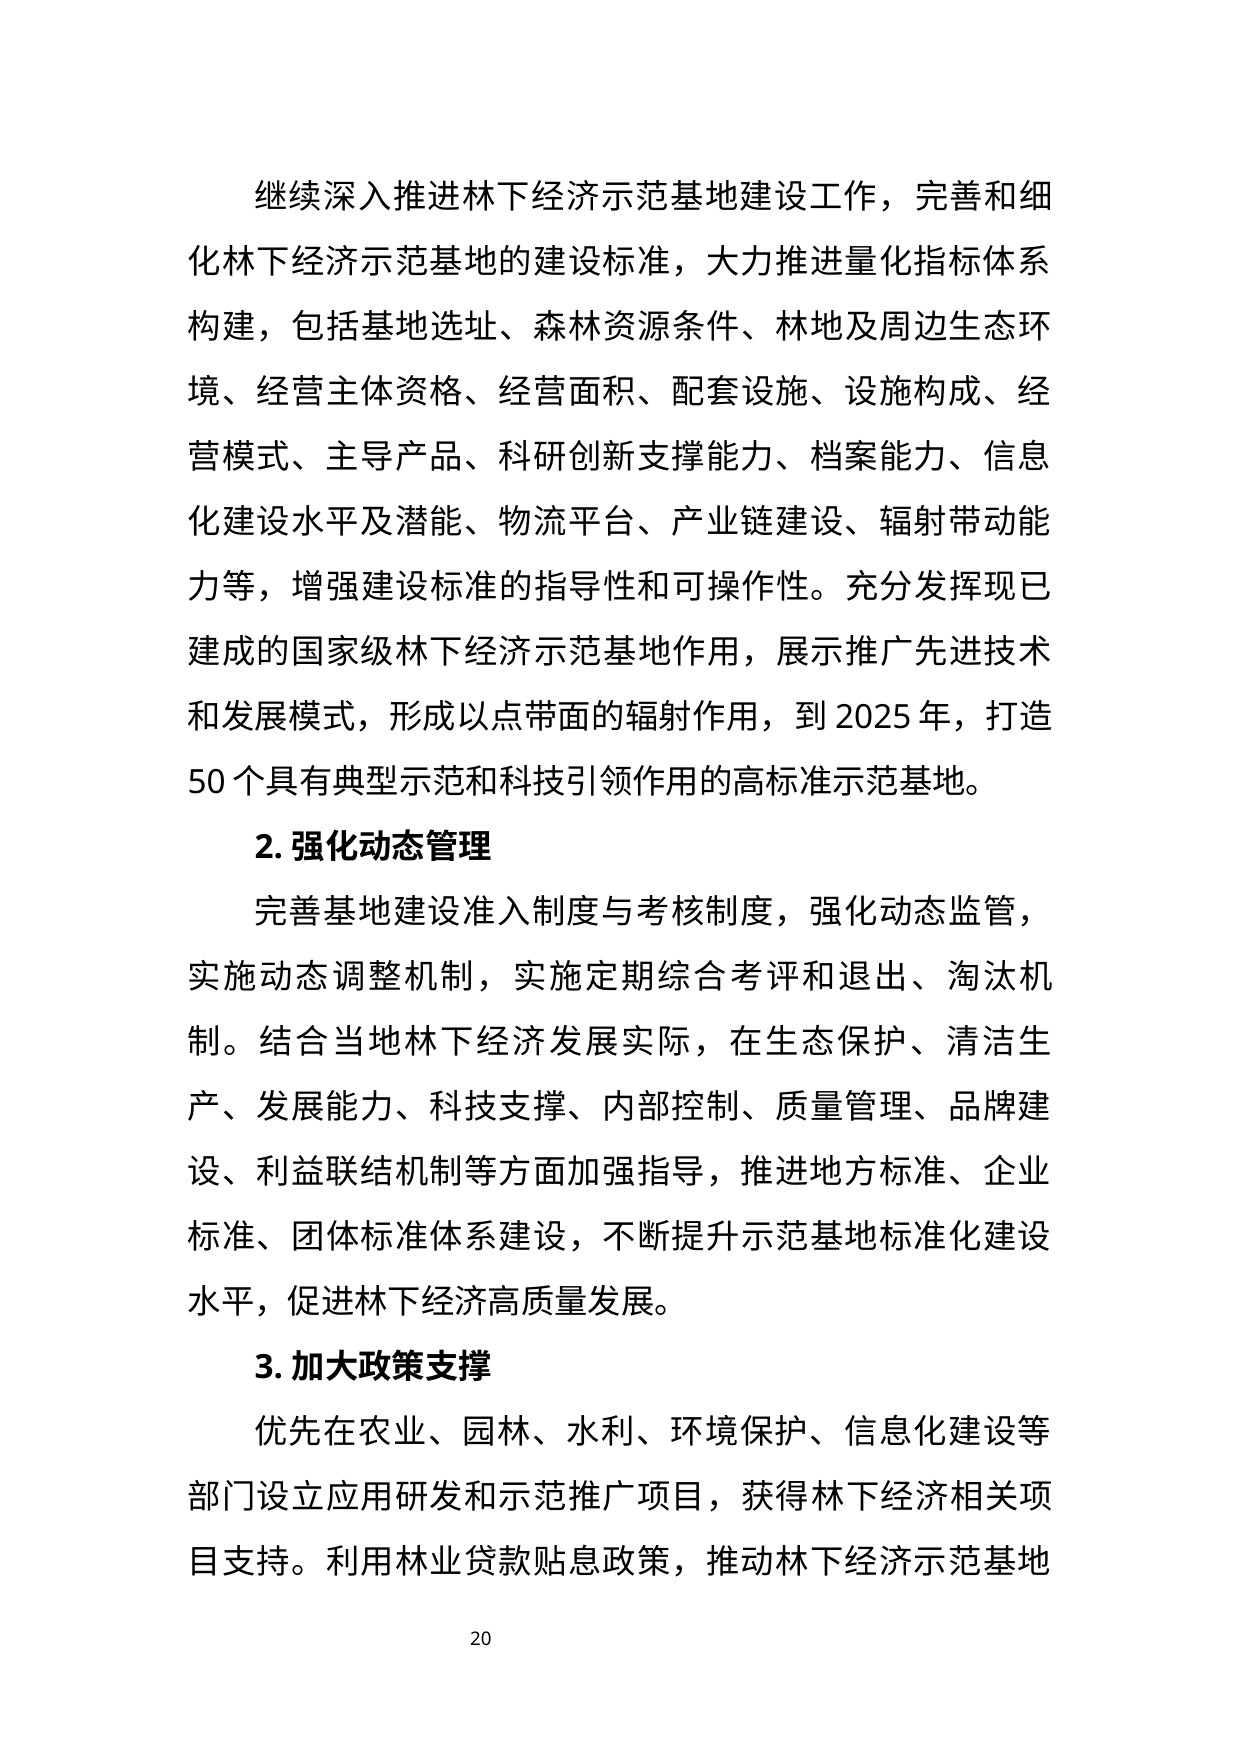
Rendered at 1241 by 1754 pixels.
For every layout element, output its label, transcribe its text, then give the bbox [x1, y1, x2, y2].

text 2. 强化动态管理 [187, 812, 1053, 877]
text 完善基地建设准入制度与考核制度，强化动态监管，实施动态调整机制，实施定期综合考评和退出、淘汰机制。结合当地林下经济发展实际，在生态保护、清洁生产、发展能力、科技支撑、内部控制、质量管理、品牌建设、利益联结机制等方面加强指导，推进地方标准、企业标准、团体标准体系建设，不断提升示范基地标准化建设水平，促进林下经济高质量发展。 [187, 877, 1053, 1332]
text 继续深入推进林下经济示范基地建设工作，完善和细化林下经济示范基地的建设标准，大力推进量化指标体系构建，包括基地选址、森林资源条件、林地及周边生态环境、经营主体资格、经营面积、配套设施、设施构成、经营模式、主导产品、科研创新支撑能力、档案能力、信息化建设水平及潜能、物流平台、产业链建设、辐射带动能力等，增强建设标准的指导性和可操作性。充分发挥现已建成的国家级林下经济示范基地作用，展示推广先进技术和发展模式，形成以点带面的辐射作用，到2025年，打造50个具有典型示范和科技引领作用的高标准示范基地。 [187, 162, 1053, 812]
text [187, 1397, 1053, 1592]
list 加大政策支撑 [187, 1332, 1053, 1397]
